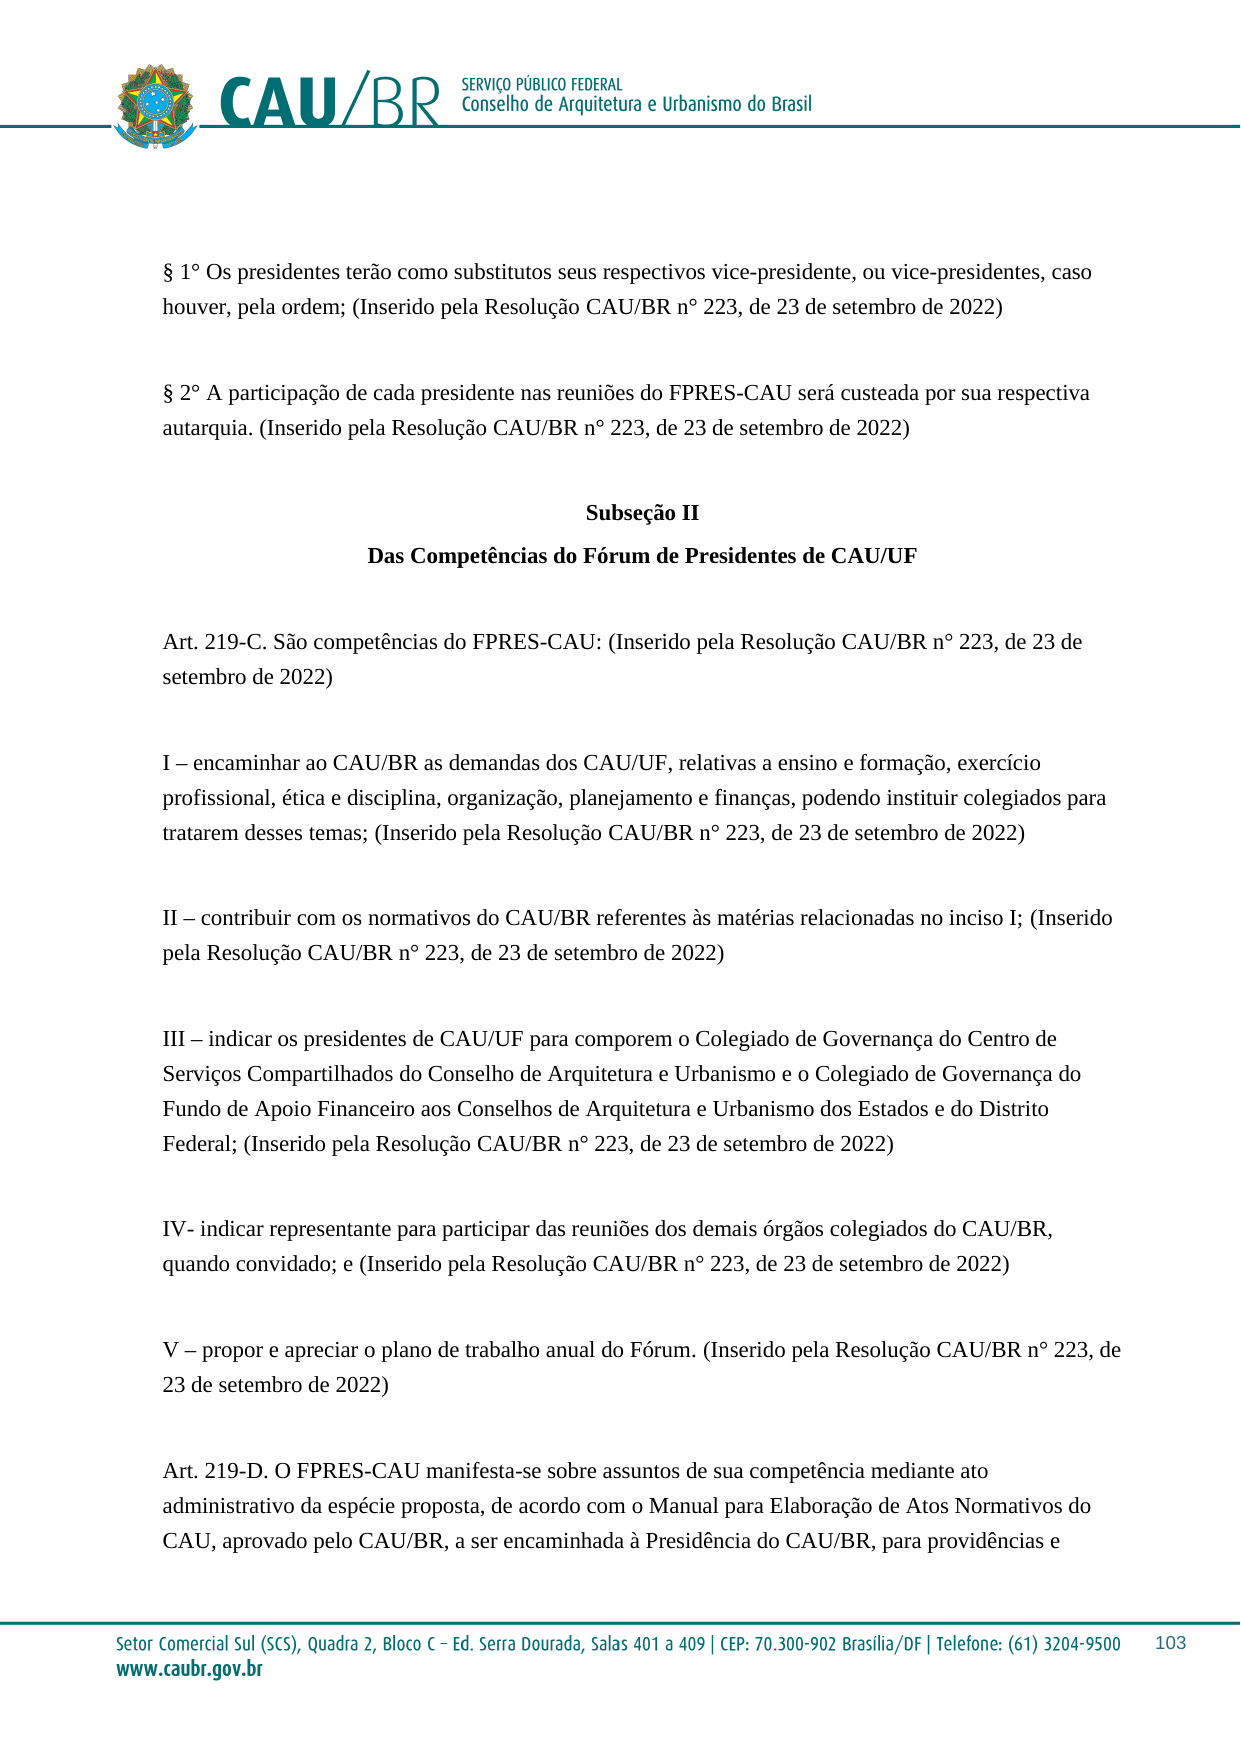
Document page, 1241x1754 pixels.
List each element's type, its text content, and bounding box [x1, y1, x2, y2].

picture [0, 0, 1241, 177]
text III – indicar os presidentes de CAU/UF para comporem o Colegiado de Governança do Centro de Serviços Compartilhados do Conselho de Arquitetura e Urbanismo e o Colegiado de Governança do Fundo de Apoio Financeiro aos Conselhos de Arquitetura e Urbanismo dos Estados e do Distrito Federal; (Inserido pela Resolução CAU/BR n° 223, de 23 de setembro de 2022) [162, 1016, 1123, 1156]
text Art. 219-C. São competências do FPRES-CAU: (Inserido pela Resolução CAU/BR n° 223, de 23 de setembro de 2022) [162, 619, 1123, 689]
text II – contribuir com os normativos do CAU/BR referentes às matérias relacionadas no inciso I; (Inserido pela Resolução CAU/BR n° 223, de 23 de setembro de 2022) [162, 896, 1123, 966]
picture [0, 1579, 1240, 1754]
text IV- indicar representante para participar das reuniões dos demais órgãos colegiados do CAU/BR, quando convidado; e (Inserido pela Resolução CAU/BR n° 223, de 23 de setembro de 2022) [162, 1207, 1123, 1277]
text § 1° Os presidentes terão como substitutos seus respectivos vice-presidente, ou vice-presidentes, caso houver, pela ordem; (Inserido pela Resolução CAU/BR n° 223, de 23 de setembro de 2022) [162, 249, 1123, 319]
text Das Competências do Fórum de Presidentes de CAU/UF [162, 534, 1123, 569]
text V – propor e apreciar o plano de trabalho anual do Fórum. (Inserido pela Resolução CAU/BR n° 223, de 23 de setembro de 2022) [162, 1327, 1123, 1397]
text § 2° A participação de cada presidente nas reuniões do FPRES-CAU será custeada por sua respectiva autarquia. (Inserido pela Resolução CAU/BR n° 223, de 23 de setembro de 2022) [162, 370, 1123, 440]
text Subseção II [162, 491, 1123, 526]
text I – encaminhar ao CAU/BR as demandas dos CAU/UF, relativas a ensino e formação, exercício profissional, ética e disciplina, organização, planejamento e finanças, podendo instituir colegiados para tratarem desses temas; (Inserido pela Resolução CAU/BR n° 223, de 23 de setembro de 2022) [162, 740, 1123, 845]
